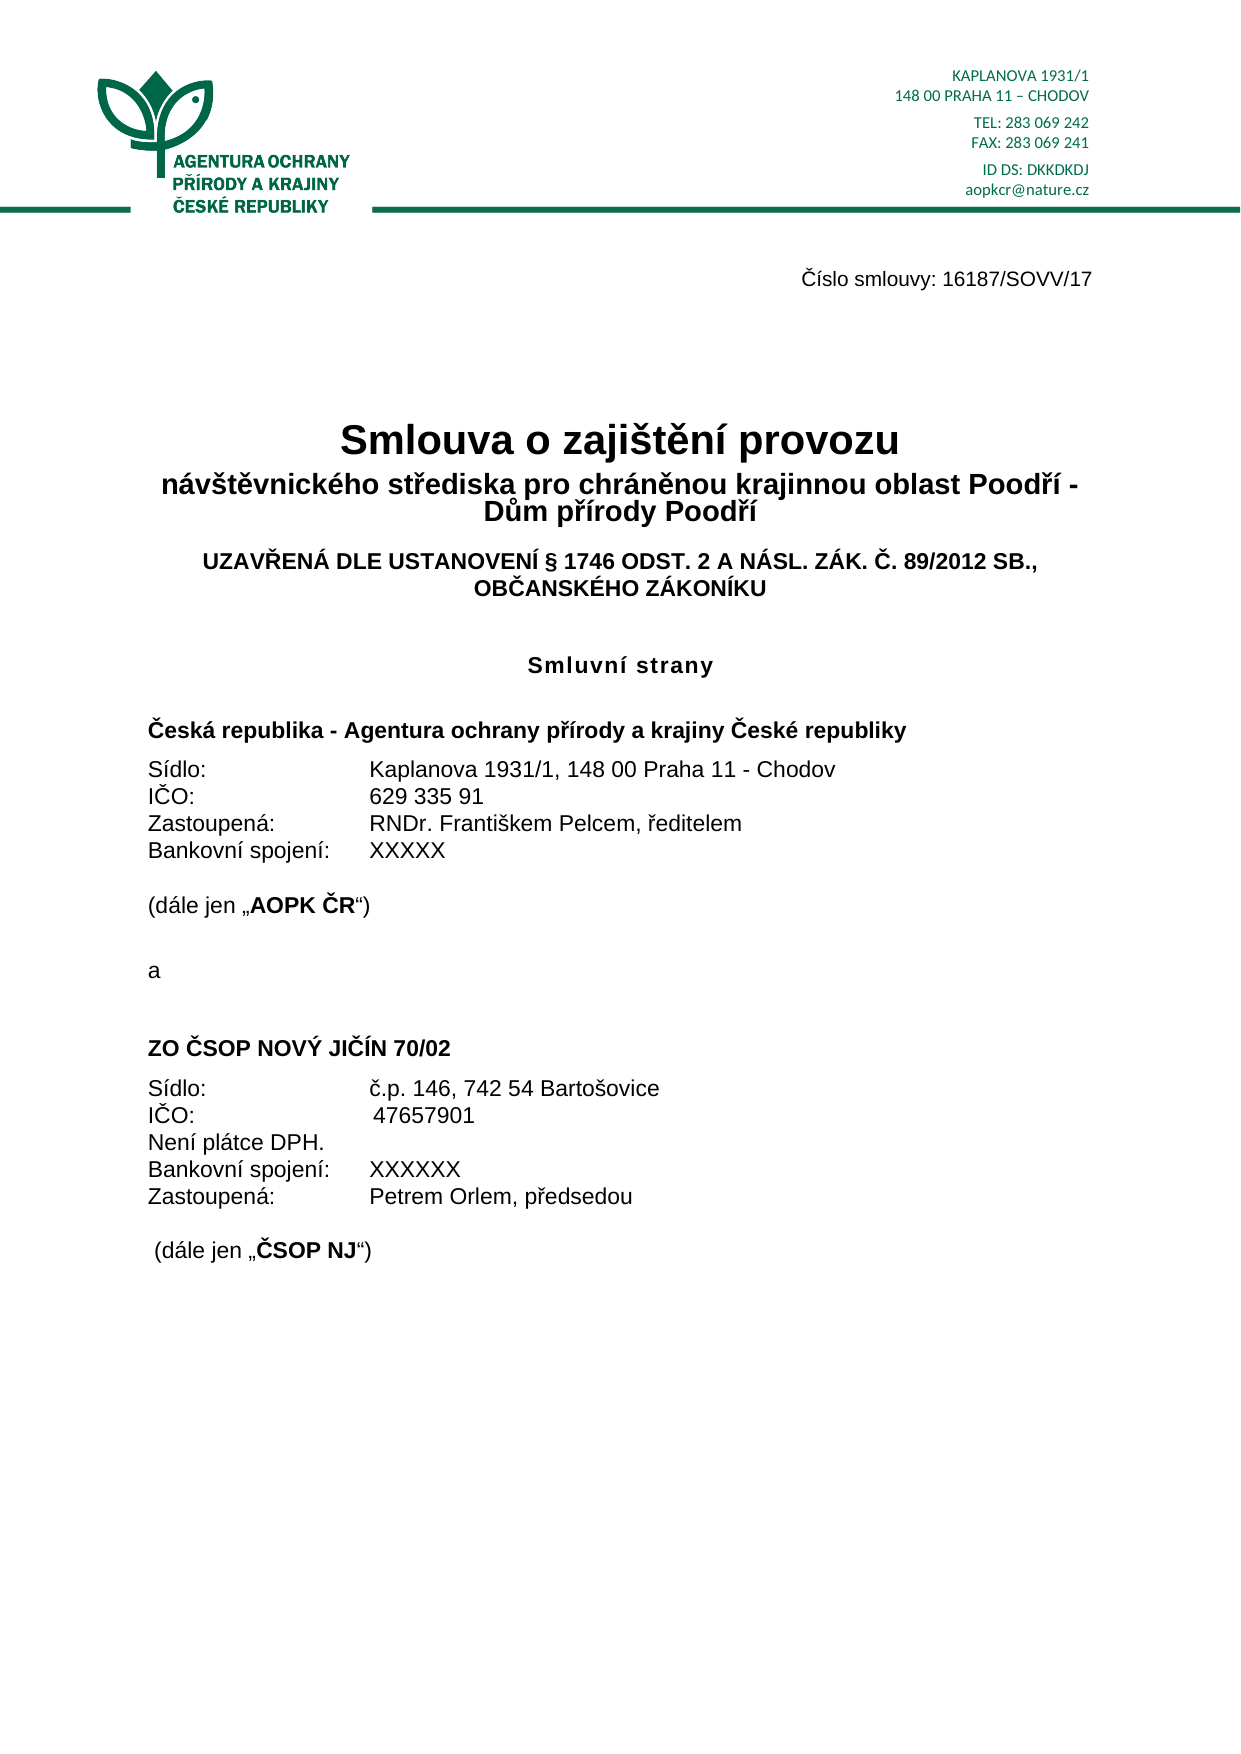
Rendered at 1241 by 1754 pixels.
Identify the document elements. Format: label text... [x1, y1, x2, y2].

text Zastoupená: RNDr. Františkem Pelcem, ředitelem [148, 810, 1093, 837]
text návštěvnického střediska pro chráněnou krajinnou oblast Poodří - Dům přírody Poodří [148, 473, 1093, 527]
text Smlouva o zajištění provozu [148, 433, 609, 460]
text Sídlo: Kaplanova 1931/1, 148 00 Praha 11 - Chodov [148, 756, 1093, 783]
text Bankovní spojení: XXXXXX [148, 1156, 1093, 1183]
text Sídlo: č.p. 146, 742 54 Bartošovice [148, 1074, 1093, 1102]
text Číslo smlouvy: 16187/SOVV/17 [148, 264, 1093, 291]
text (dále jen „AOPK ČR“) [148, 891, 1093, 918]
text Bankovní spojení: XXXXX [148, 837, 1093, 864]
text Zastoupená: Petrem Orlem, předsedou [148, 1183, 1093, 1210]
text Smlouva o zajištění provozu [747, 433, 1093, 460]
text IČO: 47657901 [148, 1102, 1093, 1129]
text IČO: 629 335 91 [148, 783, 1093, 810]
text a [148, 957, 1093, 984]
text ZO ČSOP NOVÝ JIČÍN 70/02 [148, 1035, 1093, 1062]
text Česká republika - Agentura ochrany přírody a krajiny České republiky [148, 716, 1093, 743]
picture [0, 4, 1241, 213]
subtitle Smluvní strany [148, 652, 1093, 679]
text Smlouva o zajištění provozu [614, 433, 741, 460]
subtitle uzavřená dle ustanovení § 1746 odst. 2 a násl. zák. č. 89/2012 Sb., občanského zákoníku [148, 548, 1093, 602]
text (dále jen „ČSOP NJ“) [148, 1237, 1093, 1264]
text Není plátce DPH. [148, 1129, 1093, 1156]
